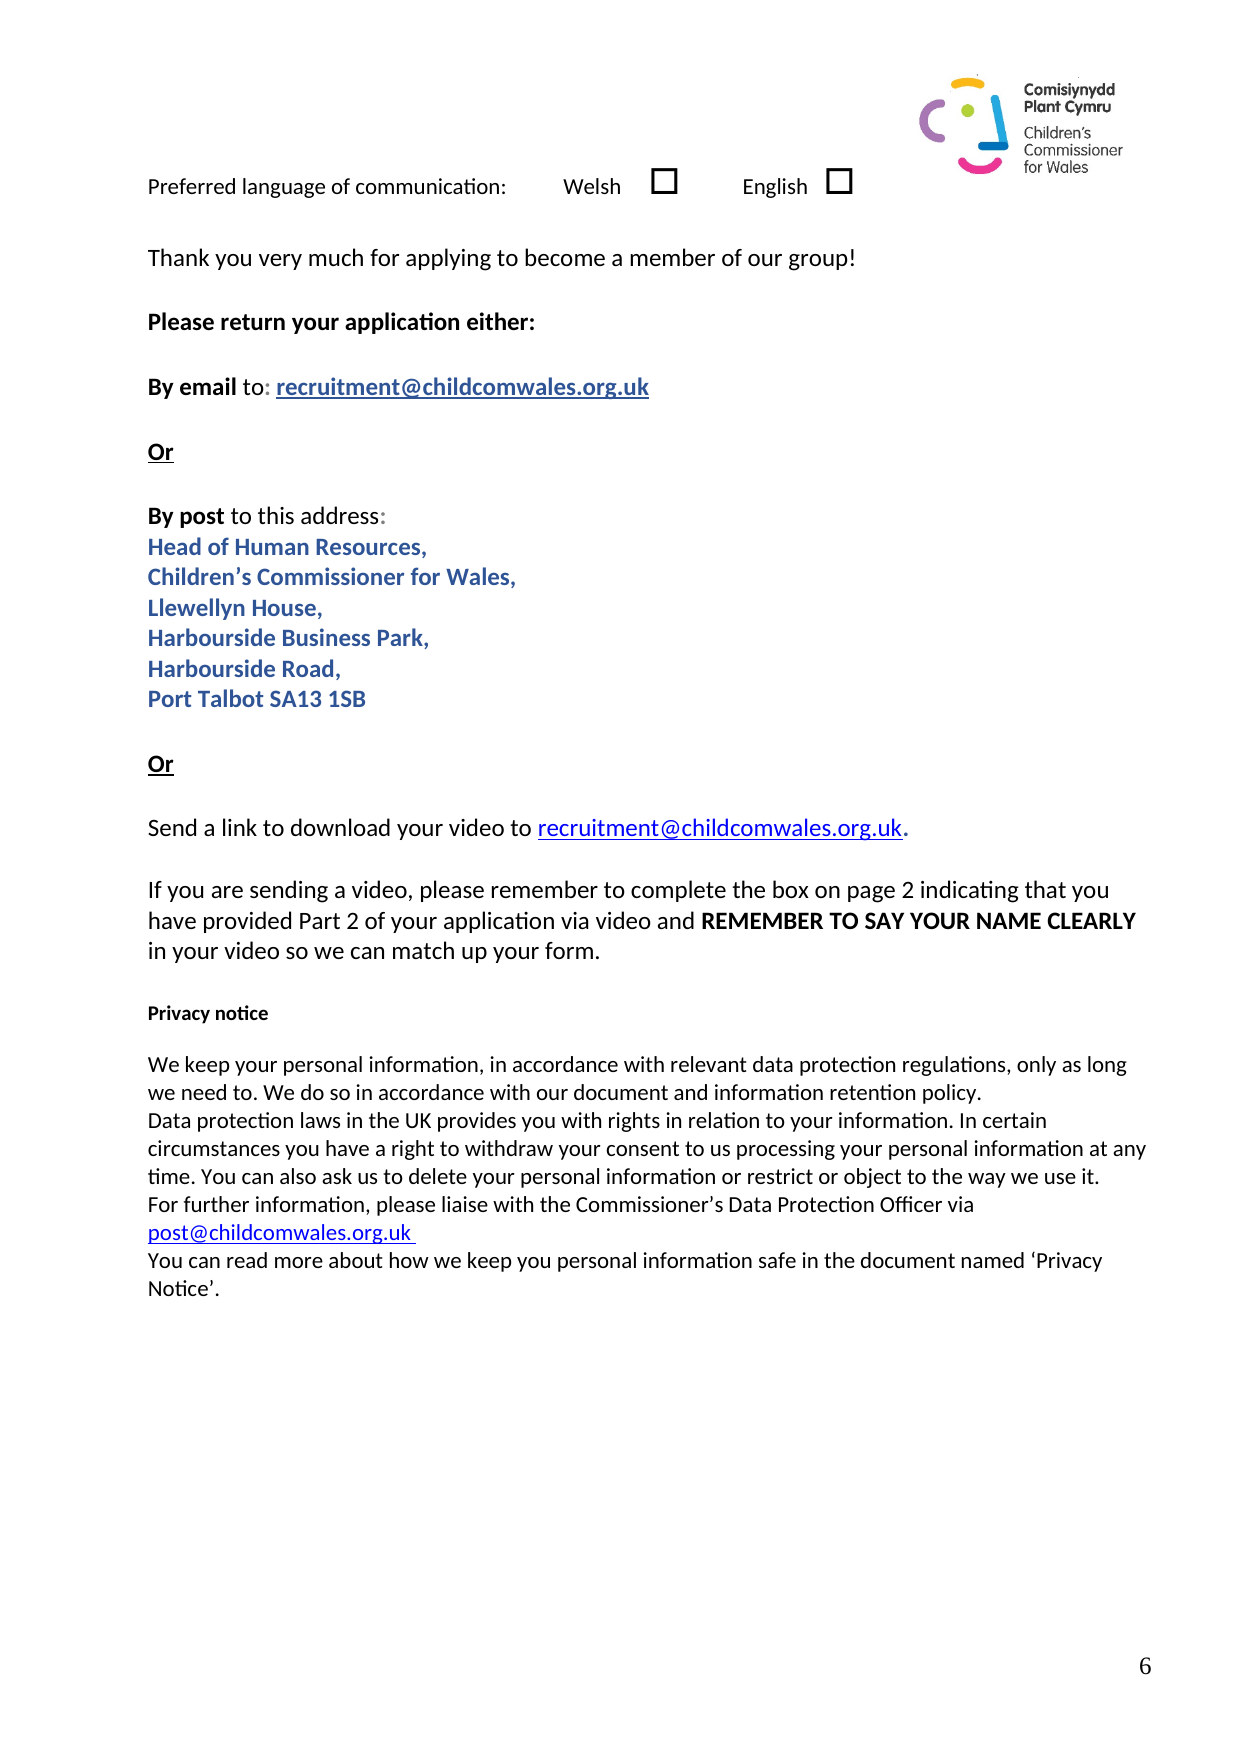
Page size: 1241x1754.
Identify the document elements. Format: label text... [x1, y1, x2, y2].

text You can read more about how we keep you personal information safe in the document named ‘Privacy Notice’. [148, 1247, 1152, 1303]
text If you are sending a video, please remember to complete the box on page 2 indicating that you have provided Part 2 of your application via video and REMEMBER TO SAY YOUR NAME CLEARLY in your video so we can match up your form. [148, 874, 1152, 966]
text By post to this address: [148, 500, 1152, 531]
text By email to: recruitment@childcomwales.org.uk [148, 371, 1152, 402]
text Children’s Commissioner for Wales, [148, 561, 1152, 592]
text Or [148, 436, 1152, 466]
text Or [148, 748, 1152, 778]
text Please return your application either: [148, 307, 1152, 337]
text Thank you very much for applying to become a member of our group! [148, 242, 1152, 272]
text Port Talbot SA13 1SB [148, 683, 1152, 714]
text For further information, please liaise with the Commissioner’s Data Protection Officer via post@childcomwales.org.uk [148, 1191, 1152, 1247]
text Harbourside Business Park, [148, 622, 1152, 653]
subtitle Privacy notice [148, 1000, 1152, 1025]
text Head of Human Resources, [148, 531, 1152, 561]
text Llewellyn House, [148, 592, 1152, 622]
text Preferred language of communication: Welsh □ English □ [148, 142, 1152, 208]
text Harbourside Road, [148, 653, 1152, 683]
text Data protection laws in the UK provides you with rights in relation to your information. In certain circumstances you have a right to withdraw your consent to us processing your personal information at any time. You can also ask us to delete your personal information or restrict or object to the way we use it. [148, 1106, 1152, 1191]
text Send a link to download your video to recruitment@childcomwales.org.uk. [148, 813, 1152, 843]
picture [909, 56, 1128, 142]
text We keep your personal information, in accordance with relevant data protection regulations, only as long we need to. We do so in accordance with our document and information retention policy. [148, 1050, 1152, 1106]
